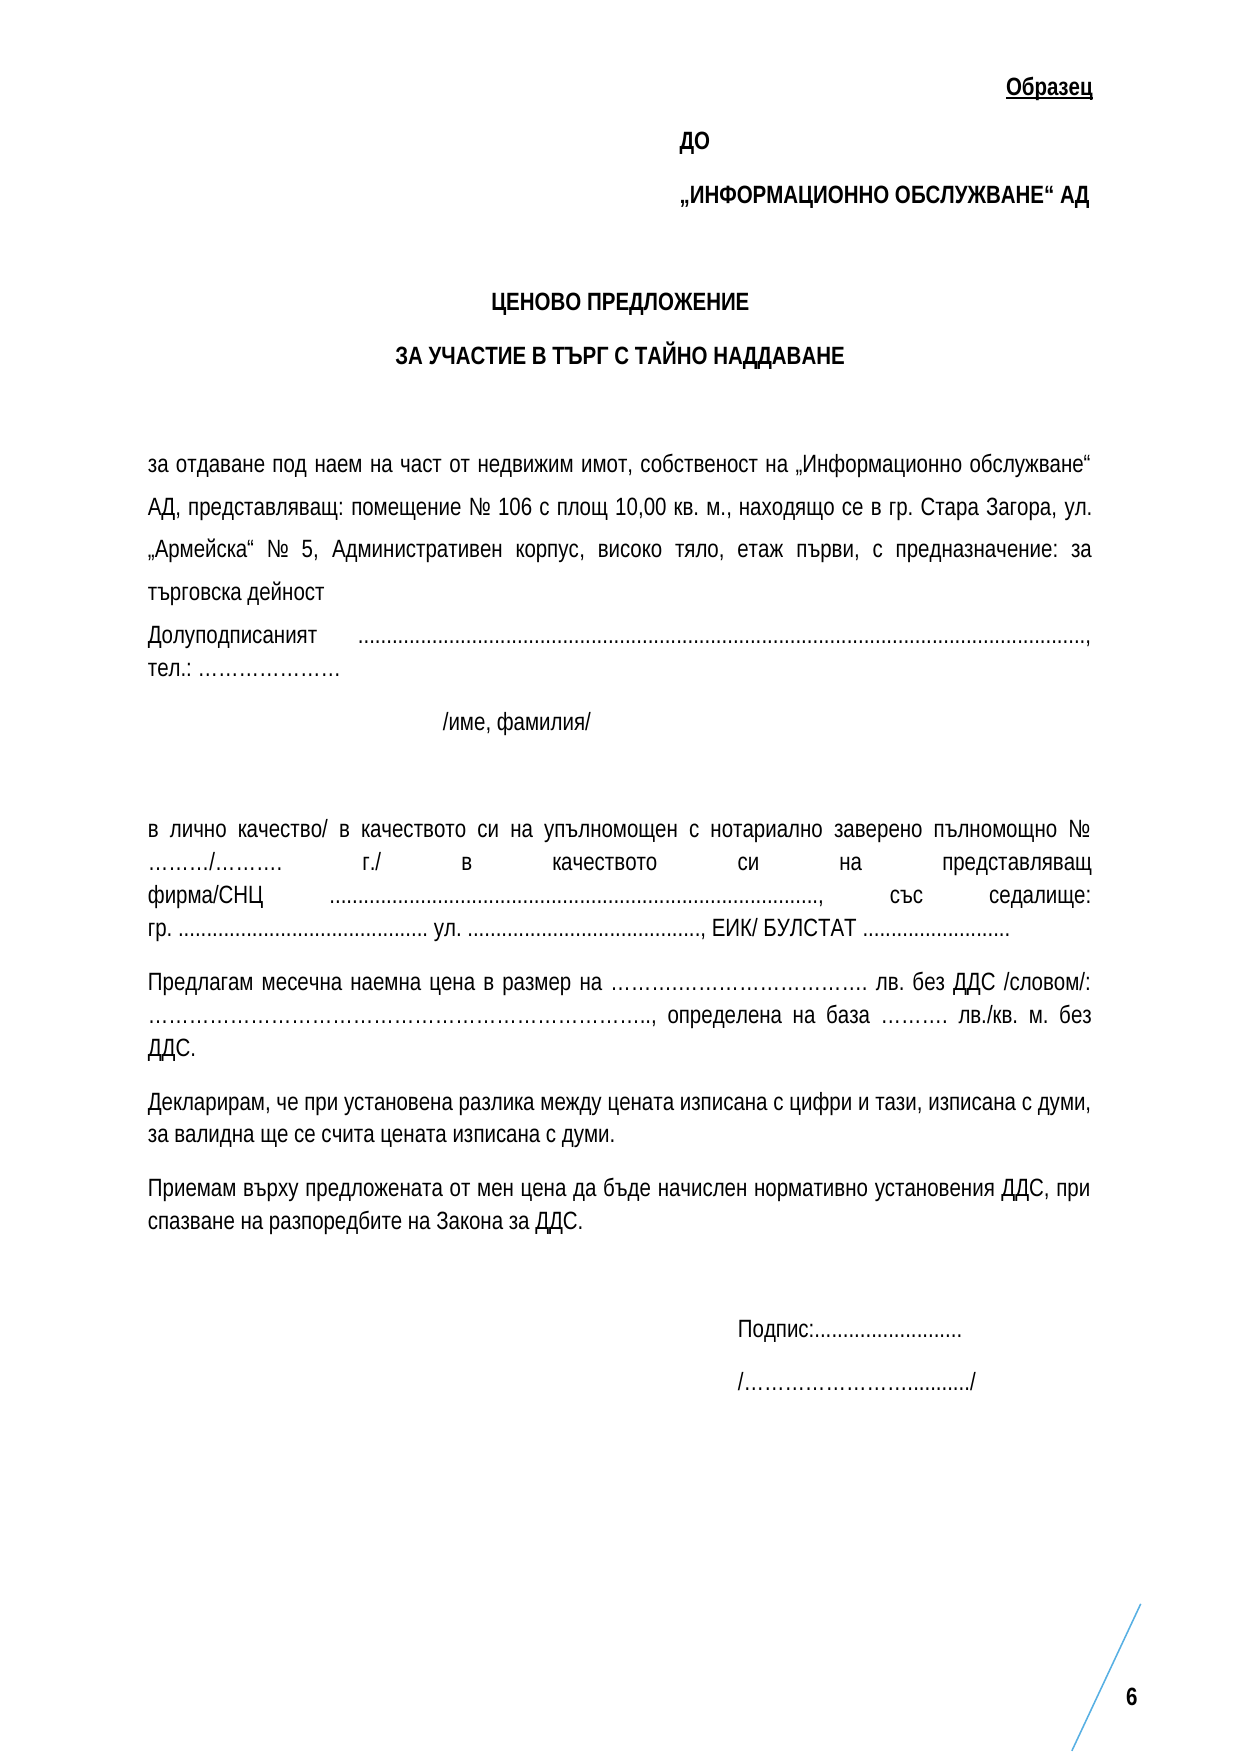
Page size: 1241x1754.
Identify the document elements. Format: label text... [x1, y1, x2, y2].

text ЗА УЧАСТИЕ В ТЪРГ С ТАЙНО НАДДАВАНЕ [148, 341, 1092, 370]
text /име, фамилия/ [369, 707, 1092, 736]
text Долуподписаният ................................................................................................................................, тел.: ………………… [148, 620, 1092, 682]
text Предлагам месечна наемна цена в размер на ……….………………………. лв. без ДДС /словом/:……………………………………………………………….., определена на база ………. лв./кв. м. без ДДС. [148, 967, 1092, 1061]
text Образец [148, 72, 1092, 101]
text Подпис:.......................... [664, 1313, 1092, 1342]
text Приемам върху предложената от мен цена да бъде начислен нормативно установения ДДС, при спазване на разпоредбите на Закона за ДДС. [148, 1173, 1092, 1235]
text „ИНФОРМАЦИОННО ОБСЛУЖВАНЕ“ АД [148, 180, 1092, 208]
text ДО [148, 126, 1092, 155]
text в лично качество/ в качеството си на упълномощен с нотариално заверено пълномощно № ………/………. г./ в качеството си на представляващ фирма/СНЦ ......................................................................................, със седалище: гр. ............................................ ул. ........................................., ЕИК/ БУЛСТАТ .......................... [148, 814, 1092, 942]
text за отдаване под наем на част от недвижим имот, собственост на „Информационно обслужване“ АД, представляващ: помещение № 106 с площ 10,00 кв. м., находящо се в гр. Стара Загора, ул. „Армейска“ № 5, Административен корпус, високо тяло, етаж първи, с предназначение: за търговска дейност [148, 448, 1092, 606]
text /…………………….........../ [664, 1367, 1092, 1396]
text Декларирам, че при установена разлика между цената изписана с цифри и тази, изписана с думи, за валидна ще се счита цената изписана с думи. [148, 1086, 1092, 1148]
text ЦЕНОВО ПРЕДЛОЖЕНИЕ [148, 287, 1092, 316]
